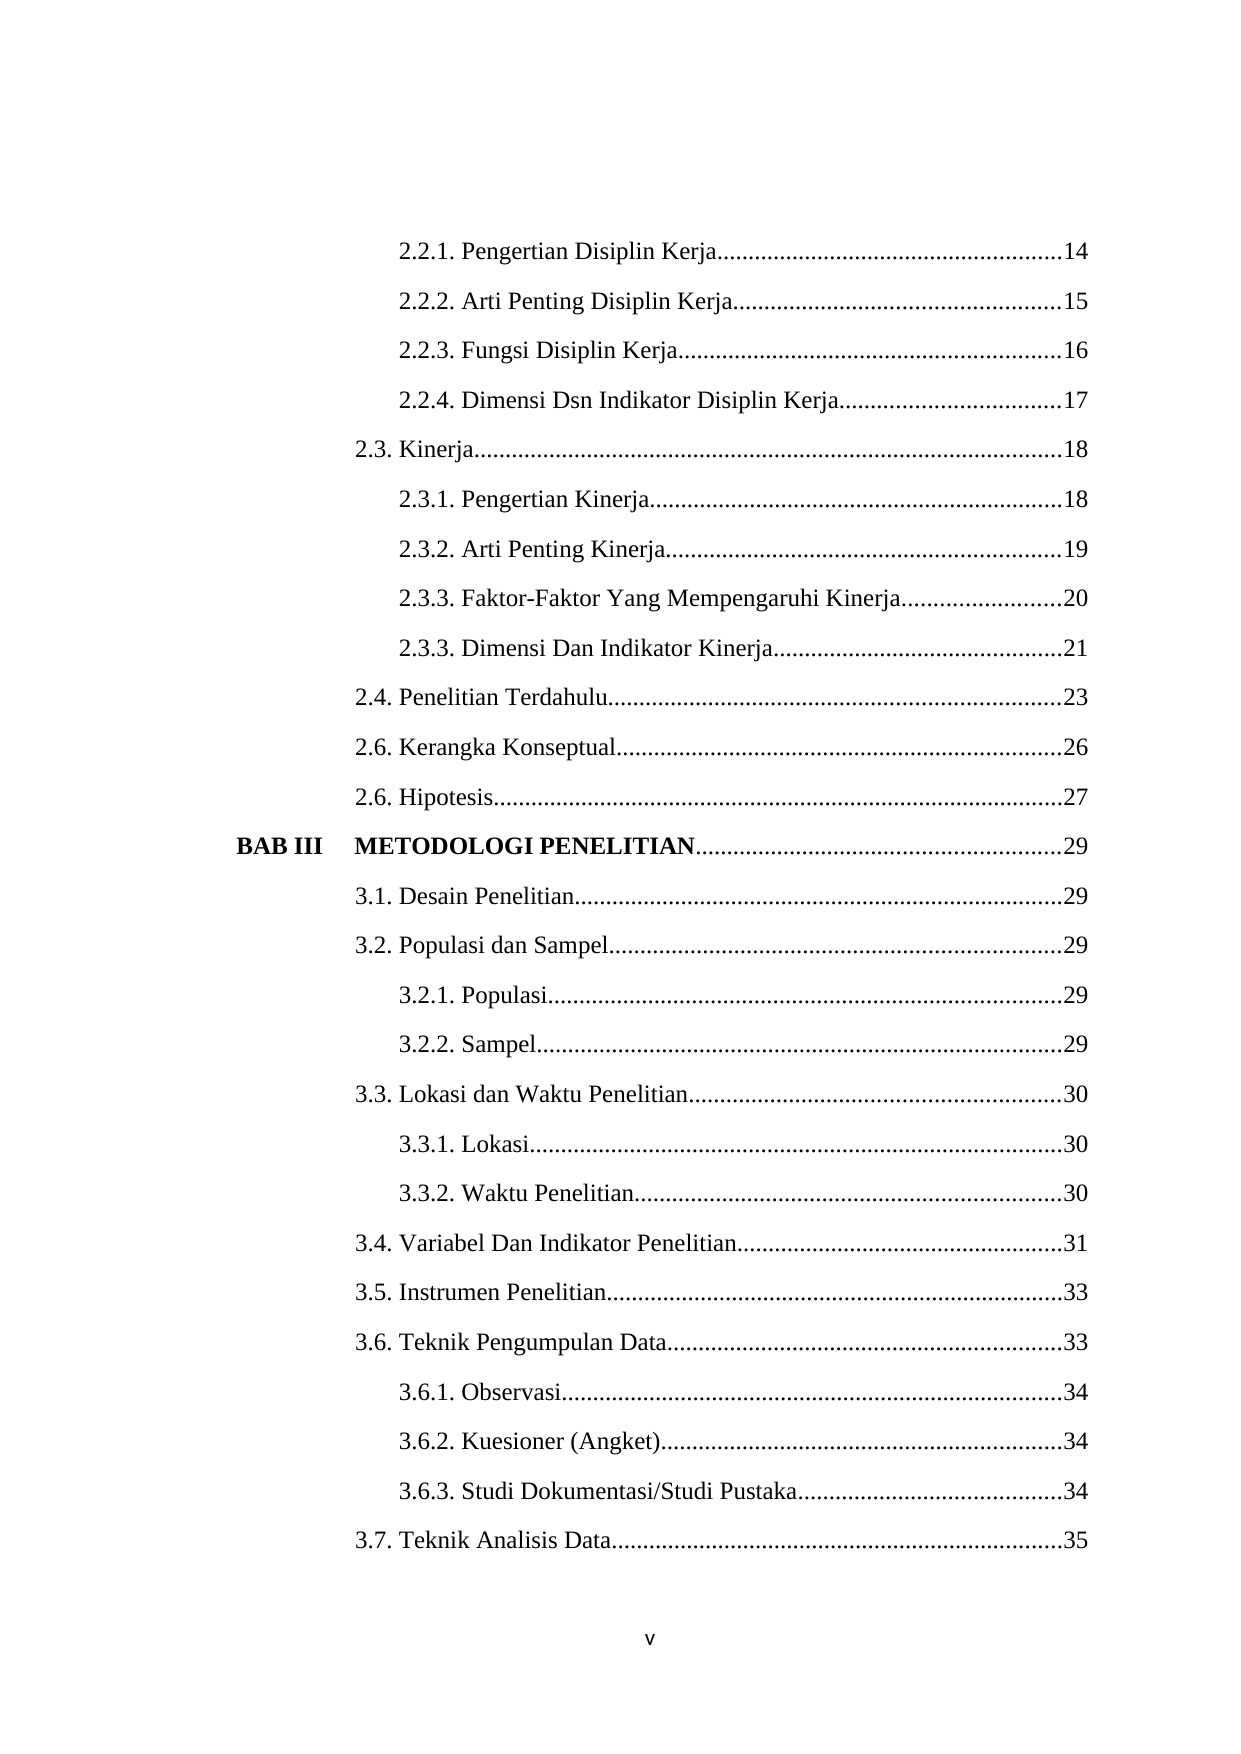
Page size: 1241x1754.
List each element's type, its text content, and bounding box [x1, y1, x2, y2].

text 2.3. Kinerja 18 [236, 434, 1063, 463]
text 3.6. Teknik Pengumpulan Data 33 [236, 1327, 1063, 1356]
text 3.7. Teknik Analisis Data 35 [236, 1525, 1063, 1554]
text 3.4. Variabel Dan Indikator Penelitian 31 [236, 1228, 1063, 1257]
text 3.2. Populasi dan Sampel 29 [236, 930, 1063, 959]
text 3.1. Desain Penelitian 29 [236, 881, 1063, 909]
text 3.5. Instrumen Penelitian 33 [236, 1277, 1063, 1306]
text 2.2.2. Arti Penting Disiplin Kerja 15 [236, 286, 1063, 314]
text 3.3.1. Lokasi 30 [236, 1129, 1063, 1157]
text 2.3.3. Dimensi Dan Indikator Kinerja 21 [236, 633, 1063, 662]
text 2.6. Hipotesis 27 [236, 782, 1063, 810]
text 3.2.1. Populasi 29 [236, 980, 1063, 1009]
text 3.6.1. Observasi 34 [236, 1377, 1063, 1405]
text 2.4. Penelitian Terdahulu 23 [236, 682, 1063, 711]
text BAB III METODOLOGI PENELITIAN 29 [236, 831, 1063, 860]
text 2.3.3. Faktor-Faktor Yang Mempengaruhi Kinerja 20 [236, 583, 1063, 612]
text 2.2.4. Dimensi Dsn Indikator Disiplin Kerja 17 [236, 385, 1063, 414]
text 3.2.2. Sampel 29 [236, 1029, 1063, 1058]
text 2.2.1. Pengertian Disiplin Kerja 14 [236, 236, 1063, 265]
text 3.6.3. Studi Dokumentasi/Studi Pustaka 34 [236, 1476, 1063, 1504]
text 3.6.2. Kuesioner (Angket) 34 [236, 1426, 1063, 1455]
text 3.3. Lokasi dan Waktu Penelitian 30 [236, 1079, 1063, 1108]
text 2.2.3. Fungsi Disiplin Kerja 16 [236, 335, 1063, 364]
text 2.3.2. Arti Penting Kinerja 19 [236, 534, 1063, 562]
text 2.6. Kerangka Konseptual 26 [236, 732, 1063, 761]
text 2.3.1. Pengertian Kinerja 18 [236, 484, 1063, 513]
text 3.3.2. Waktu Penelitian 30 [236, 1178, 1063, 1207]
